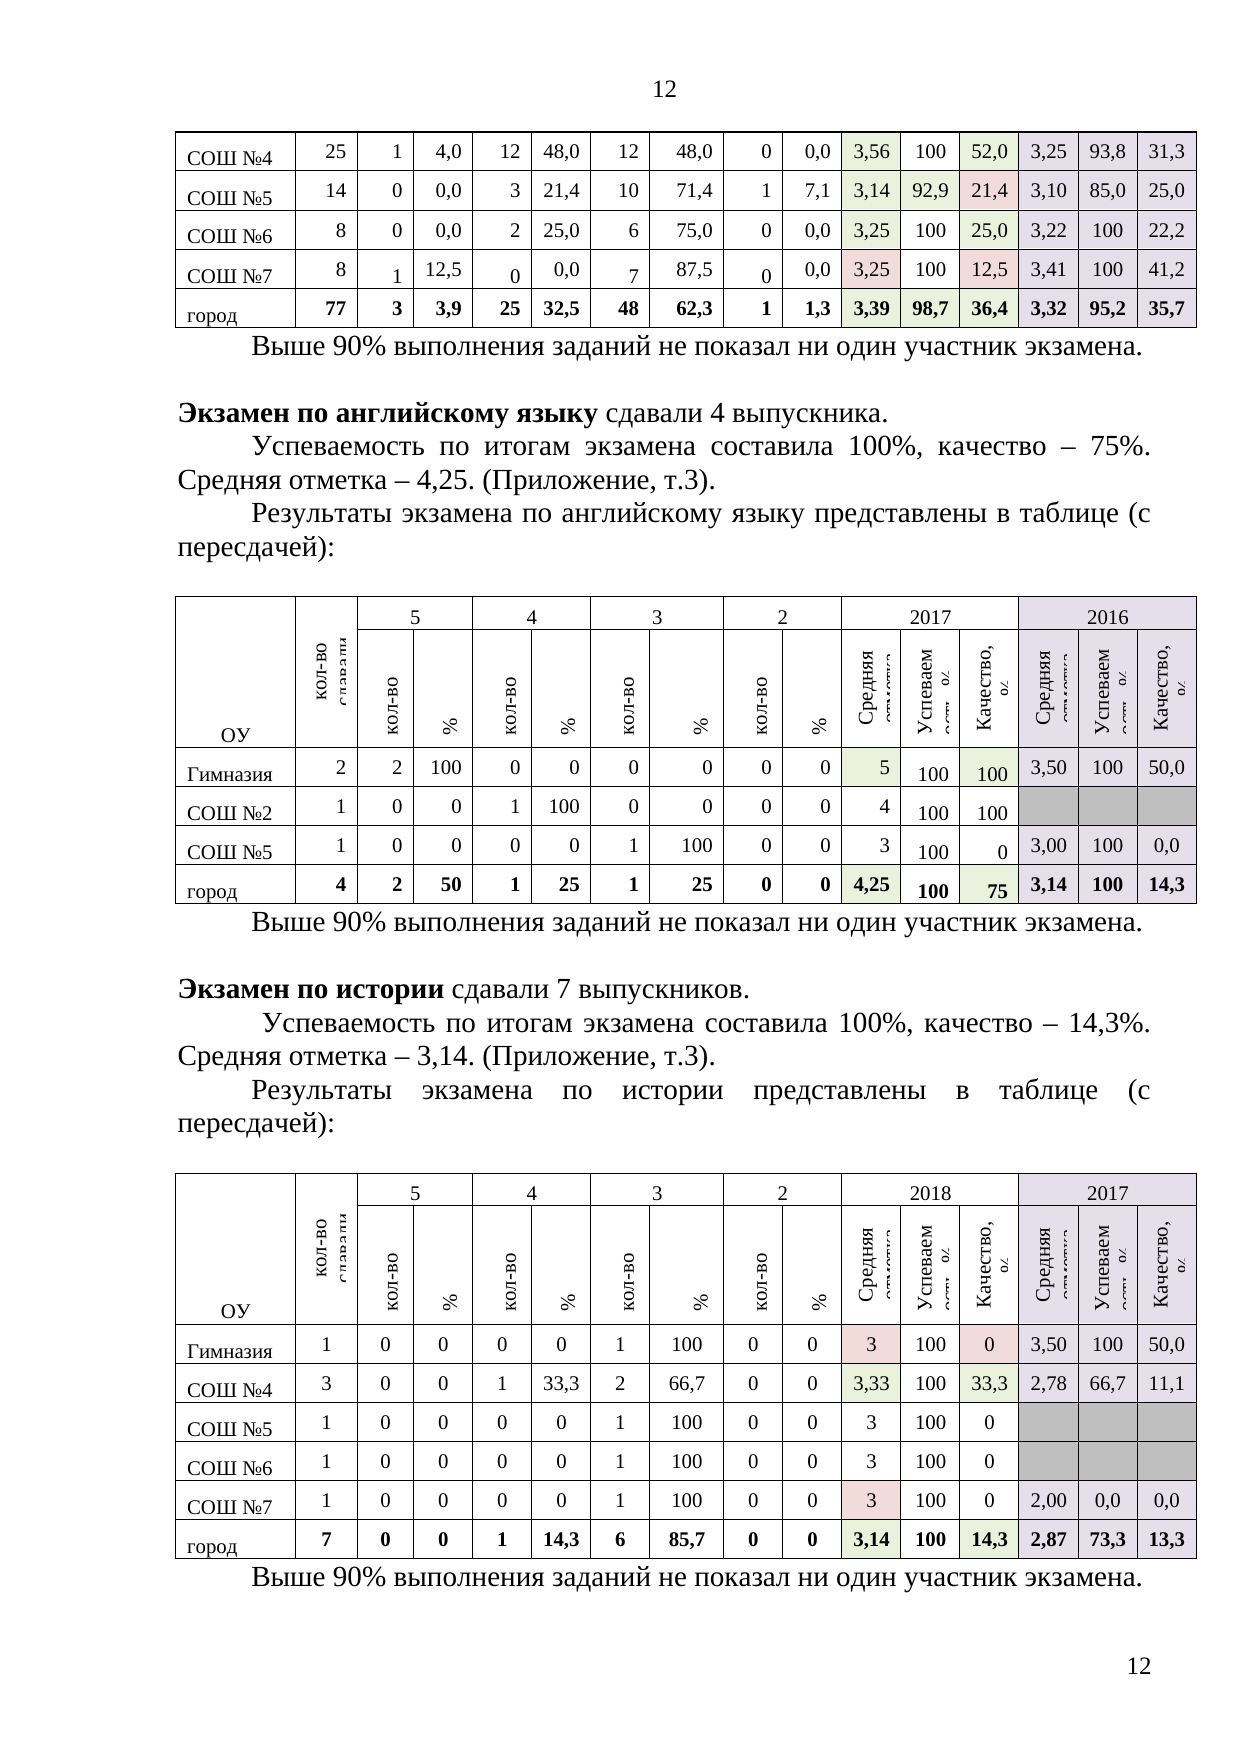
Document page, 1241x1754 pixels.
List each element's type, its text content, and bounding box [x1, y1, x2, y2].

table_cell 0 [473, 1481, 531, 1519]
table_cell 2 [473, 211, 531, 248]
table_cell % [414, 1206, 472, 1323]
table_cell 12,5 [960, 250, 1018, 288]
table_cell 1 [473, 1364, 531, 1402]
table_cell 32,5 [532, 289, 590, 327]
table_cell 0 [358, 211, 413, 248]
table_cell 3 [473, 171, 531, 209]
table_cell 25 [650, 865, 723, 903]
table_cell Успеваемость, % [901, 1206, 959, 1323]
table_cell 1 [296, 1481, 357, 1519]
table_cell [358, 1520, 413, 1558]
table_cell % [414, 630, 472, 747]
table_cell 100 [1079, 748, 1137, 786]
table_cell 1 [296, 1442, 357, 1480]
table_cell 0 [358, 1442, 413, 1480]
table_cell 0 [724, 1325, 782, 1363]
table_cell 0 [783, 748, 841, 786]
table_cell 3,00 [1019, 826, 1078, 864]
table_cell 25 [473, 289, 531, 327]
table_cell 0 [414, 1364, 472, 1402]
table_cell 2 [591, 1364, 649, 1402]
table_cell 3,22 [1019, 211, 1078, 248]
table_cell 100 [901, 787, 959, 825]
table_cell 1 [296, 826, 357, 864]
text Выше 90% выполнения заданий не показал ни один участник экзамена. [177, 1559, 1152, 1592]
text Выше 90% выполнения заданий не показал ни один участник экзамена. [177, 328, 1152, 361]
table_cell 100 [901, 1325, 959, 1363]
text Экзамен по истории сдавали 7 выпускников. [177, 971, 1152, 1005]
table_cell 1 [296, 1403, 357, 1441]
table_cell 0 [358, 1403, 413, 1441]
table_cell 0,0 [532, 250, 590, 288]
table_header ОУ [176, 1174, 295, 1323]
table_cell СОШ №2 [176, 787, 295, 825]
table_cell 75,0 [650, 211, 723, 248]
table_cell % [532, 1206, 590, 1323]
table_cell 36,4 [960, 289, 1018, 327]
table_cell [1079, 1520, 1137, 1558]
table_cell 1 [591, 1325, 649, 1363]
table_cell 3,14 [842, 171, 900, 209]
table_cell 0 [783, 865, 841, 903]
table_cell 85,0 [1079, 171, 1137, 209]
table_cell 0 [532, 1481, 590, 1519]
table_cell Гимназия [176, 1325, 295, 1363]
table_cell кол-во [358, 630, 413, 747]
table_cell 3,25 [842, 250, 900, 288]
table_cell 14,3 [1138, 865, 1196, 903]
table_cell 3,25 [842, 211, 900, 248]
table_cell % [783, 1206, 841, 1323]
table_cell 3,50 [1019, 748, 1078, 786]
table_cell 48,0 [532, 133, 590, 170]
table_cell 3 [358, 289, 413, 327]
table_cell 0 [473, 250, 531, 288]
table_cell 2 [296, 748, 357, 786]
table_cell 66,7 [1079, 1364, 1137, 1402]
table_cell Качество, % [1138, 630, 1196, 747]
table_cell 0 [724, 1364, 782, 1402]
table_cell 0 [358, 1364, 413, 1402]
table_cell [1019, 787, 1078, 825]
table_cell 92,9 [901, 171, 959, 209]
table_cell 0 [783, 826, 841, 864]
table_cell 0 [414, 826, 472, 864]
table_cell 21,4 [532, 171, 590, 209]
table_cell 1 [591, 1442, 649, 1480]
table_cell 35,7 [1138, 289, 1196, 327]
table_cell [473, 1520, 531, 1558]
table_cell 100 [650, 826, 723, 864]
table_cell 100 [960, 748, 1018, 786]
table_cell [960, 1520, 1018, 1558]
table_cell 0 [473, 1325, 531, 1363]
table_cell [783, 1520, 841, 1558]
table_cell кол-во [724, 1206, 782, 1323]
table_cell 0 [650, 748, 723, 786]
table_cell 3,32 [1019, 289, 1078, 327]
table_cell 3 [842, 1403, 900, 1441]
table_cell 3,9 [414, 289, 472, 327]
table_cell 1 [724, 171, 782, 209]
table_cell 1,3 [783, 289, 841, 327]
table_header 4 [473, 1174, 590, 1205]
table_cell 100 [901, 211, 959, 248]
table_cell 0 [473, 826, 531, 864]
table_cell 62,3 [650, 289, 723, 327]
table_cell 1 [591, 1481, 649, 1519]
table_cell [1019, 1442, 1078, 1480]
table_cell % [650, 1206, 723, 1323]
table_cell кол-во [724, 630, 782, 747]
table_header 4 [473, 597, 590, 629]
table_header 5 [358, 597, 472, 629]
table_cell 3,50 [1019, 1325, 1078, 1363]
table_cell 12 [473, 133, 531, 170]
table_cell СОШ №4 [176, 133, 295, 170]
table_cell 31,3 [1138, 133, 1196, 170]
table_cell 50,0 [1138, 1325, 1196, 1363]
table_cell 0 [724, 787, 782, 825]
table_cell 0 [414, 787, 472, 825]
table_cell 0 [960, 1442, 1018, 1480]
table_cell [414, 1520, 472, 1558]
table_cell 6 [591, 211, 649, 248]
table_header 3 [591, 1174, 723, 1205]
table_cell 100 [650, 1403, 723, 1441]
table_cell [1019, 1403, 1078, 1441]
table_cell 25,0 [1138, 171, 1196, 209]
table_cell 14 [296, 171, 357, 209]
table_cell [1079, 787, 1137, 825]
table_cell 1 [358, 133, 413, 170]
table_cell 48,0 [650, 133, 723, 170]
table_cell СОШ №5 [176, 1403, 295, 1441]
table_cell 0 [783, 787, 841, 825]
table_cell 0 [532, 1442, 590, 1480]
table_cell 0,0 [783, 133, 841, 170]
table_cell 100 [901, 133, 959, 170]
table_cell 22,2 [1138, 211, 1196, 248]
table_cell 8 [296, 211, 357, 248]
table_cell 5 [842, 748, 900, 786]
table_cell 0 [532, 1325, 590, 1363]
table_cell 8 [296, 250, 357, 288]
table_cell 100 [901, 748, 959, 786]
table_cell 0 [724, 133, 782, 170]
table_cell % [650, 630, 723, 747]
table_cell 0 [358, 826, 413, 864]
table_cell 4,0 [414, 133, 472, 170]
table_cell 0 [473, 748, 531, 786]
table_cell город [176, 1520, 295, 1558]
table_cell 1 [724, 289, 782, 327]
table_header кол-во сдавали [296, 597, 357, 747]
table_cell СОШ №6 [176, 1442, 295, 1480]
table_header 5 [358, 1174, 472, 1205]
table_cell 3,56 [842, 133, 900, 170]
table_cell 7 [591, 250, 649, 288]
table_cell 2 [358, 865, 413, 903]
table_cell 75 [960, 865, 1018, 903]
table_cell 100 [901, 1403, 959, 1441]
table_cell 0 [724, 1403, 782, 1441]
table_cell 0,0 [1138, 826, 1196, 864]
table_cell 0 [532, 826, 590, 864]
table_cell 100 [1079, 826, 1137, 864]
table_cell 3 [842, 826, 900, 864]
table_header 2017 [842, 597, 1018, 629]
table_cell 4,25 [842, 865, 900, 903]
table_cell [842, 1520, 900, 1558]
table_cell 93,8 [1079, 133, 1137, 170]
table_cell 0 [724, 826, 782, 864]
table_cell 25,0 [532, 211, 590, 248]
table_cell 0 [414, 1325, 472, 1363]
table_cell 3,41 [1019, 250, 1078, 288]
table_cell кол-во [358, 1206, 413, 1323]
table_cell Гимназия [176, 748, 295, 786]
table_cell 50,0 [1138, 748, 1196, 786]
table_cell Качество, % [1138, 1206, 1196, 1323]
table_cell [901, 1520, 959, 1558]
table_cell 77 [296, 289, 357, 327]
table_header 2017 [1019, 1174, 1196, 1205]
table_cell Успеваемость, % [1079, 630, 1137, 747]
table_header кол-во сдавали [296, 1174, 357, 1323]
table_cell СОШ №6 [176, 211, 295, 248]
table_cell 1 [296, 787, 357, 825]
table_cell 0 [724, 211, 782, 248]
table_cell 0 [650, 787, 723, 825]
table_cell Средняя отметка [1019, 1206, 1078, 1323]
table_cell 48 [591, 289, 649, 327]
table_cell 12 [591, 133, 649, 170]
table_cell [1079, 1442, 1137, 1480]
table_cell 3 [842, 1442, 900, 1480]
text Результаты экзамена по истории представлены в таблице (с пересдачей): [177, 1072, 1152, 1139]
text Успеваемость по итогам экзамена составила 100%, качество – 14,3%. Средняя отметка – 3,14. (Приложение, т.3). [177, 1005, 1152, 1072]
table_cell 100 [650, 1325, 723, 1363]
table_cell город [176, 289, 295, 327]
table_cell 0 [783, 1364, 841, 1402]
table_cell 2,00 [1019, 1481, 1078, 1519]
text Экзамен по английскому языку сдавали 4 выпускника. [177, 395, 1152, 428]
table_cell 3 [842, 1481, 900, 1519]
table_cell 50 [414, 865, 472, 903]
table_cell 100 [532, 787, 590, 825]
table_cell 0 [358, 1481, 413, 1519]
table_cell 1 [358, 250, 413, 288]
table_cell СОШ №5 [176, 826, 295, 864]
table_cell 100 [650, 1442, 723, 1480]
table_cell 95,2 [1079, 289, 1137, 327]
table_header 2016 [1019, 597, 1196, 629]
table_cell 7,1 [783, 171, 841, 209]
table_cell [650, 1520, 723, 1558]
table_cell 100 [960, 787, 1018, 825]
table_cell 0,0 [1138, 1481, 1196, 1519]
table_cell 0 [724, 250, 782, 288]
table_cell 1 [473, 787, 531, 825]
table_cell 100 [901, 1481, 959, 1519]
table_cell 3,25 [1019, 133, 1078, 170]
table_cell Средняя отметка [1019, 630, 1078, 747]
table_cell 0,0 [414, 211, 472, 248]
table_header 2 [724, 597, 841, 629]
table_cell 25 [532, 865, 590, 903]
table_cell 100 [1079, 250, 1137, 288]
table_cell 4 [842, 787, 900, 825]
table_cell 0 [532, 748, 590, 786]
table_header 2 [724, 1174, 841, 1205]
table_cell город [176, 865, 295, 903]
table_cell 0 [960, 1325, 1018, 1363]
table_cell 3 [842, 1325, 900, 1363]
table_cell Качество, % [960, 1206, 1018, 1323]
table_cell 0,0 [783, 211, 841, 248]
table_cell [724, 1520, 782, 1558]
table_cell 0 [414, 1481, 472, 1519]
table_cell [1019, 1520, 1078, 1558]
table_cell 3 [296, 1364, 357, 1402]
table_cell 100 [414, 748, 472, 786]
table_cell Средняя отметка [842, 1206, 900, 1323]
table_cell [1138, 1442, 1196, 1480]
table_cell 1 [591, 865, 649, 903]
table_cell 100 [1079, 211, 1137, 248]
table_header 3 [591, 597, 723, 629]
table_cell кол-во [473, 630, 531, 747]
table_cell 12,5 [414, 250, 472, 288]
table_cell 0 [473, 1403, 531, 1441]
table_cell 0 [414, 1442, 472, 1480]
table_cell 0 [532, 1403, 590, 1441]
table_cell 1 [591, 1403, 649, 1441]
table_cell 0 [414, 1403, 472, 1441]
table_cell 3,10 [1019, 171, 1078, 209]
table_cell 25,0 [960, 211, 1018, 248]
table_cell кол-во [591, 630, 649, 747]
text Успеваемость по итогам экзамена составила 100%, качество – 75%. Средняя отметка – 4,25. (Приложение, т.3). [177, 428, 1152, 495]
table_cell 0,0 [1079, 1481, 1137, 1519]
table_cell 100 [901, 1364, 959, 1402]
table_cell 0 [960, 1481, 1018, 1519]
table_cell 87,5 [650, 250, 723, 288]
table_cell 0 [783, 1403, 841, 1441]
table_cell 0 [960, 826, 1018, 864]
table_cell 0 [591, 748, 649, 786]
table_cell 0 [724, 1442, 782, 1480]
table_cell 1 [296, 1325, 357, 1363]
table_cell СОШ №4 [176, 1364, 295, 1402]
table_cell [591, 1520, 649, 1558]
table_cell 0,0 [783, 250, 841, 288]
table_cell 0 [473, 1442, 531, 1480]
table_cell 0 [724, 865, 782, 903]
table_cell 0 [358, 787, 413, 825]
table_cell СОШ №7 [176, 250, 295, 288]
table_cell 25 [296, 133, 357, 170]
table_cell 4 [296, 865, 357, 903]
table_cell 100 [1079, 865, 1137, 903]
table_cell 33,3 [532, 1364, 590, 1402]
table_cell 0 [724, 748, 782, 786]
table_cell 0 [591, 787, 649, 825]
table_cell 1 [473, 865, 531, 903]
table_cell [1138, 787, 1196, 825]
table_cell 2,78 [1019, 1364, 1078, 1402]
table_cell 0 [358, 1325, 413, 1363]
table_cell 100 [650, 1481, 723, 1519]
table_cell 10 [591, 171, 649, 209]
table_cell 1 [591, 826, 649, 864]
table_cell 33,3 [960, 1364, 1018, 1402]
table_cell 66,7 [650, 1364, 723, 1402]
table_cell 3,33 [842, 1364, 900, 1402]
text Результаты экзамена по английскому языку представлены в таблице (с пересдачей): [177, 495, 1152, 562]
table_cell 100 [901, 826, 959, 864]
table_cell 3,39 [842, 289, 900, 327]
table_cell 0 [724, 1481, 782, 1519]
table_header 2018 [842, 1174, 1018, 1205]
table_cell Качество, % [960, 630, 1018, 747]
table_cell Успеваемость, % [901, 630, 959, 747]
table_cell кол-во [591, 1206, 649, 1323]
table_cell 52,0 [960, 133, 1018, 170]
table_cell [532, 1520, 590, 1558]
table_cell [1079, 1403, 1137, 1441]
table_cell 2 [358, 748, 413, 786]
table_cell 100 [901, 1442, 959, 1480]
table_cell СОШ №5 [176, 171, 295, 209]
table_header ОУ [176, 597, 295, 747]
table_cell 21,4 [960, 171, 1018, 209]
table_cell 7 [296, 1520, 357, 1558]
table_cell 0 [783, 1481, 841, 1519]
table_cell Средняя отметка [842, 630, 900, 747]
table_cell СОШ №7 [176, 1481, 295, 1519]
table_cell 0 [358, 171, 413, 209]
text Выше 90% выполнения заданий не показал ни один участник экзамена. [177, 904, 1152, 938]
table_cell % [532, 630, 590, 747]
table_cell 0 [783, 1442, 841, 1480]
table_cell 100 [901, 865, 959, 903]
table_cell 100 [1079, 1325, 1137, 1363]
table_cell 100 [901, 250, 959, 288]
table_cell [1138, 1403, 1196, 1441]
table_cell 98,7 [901, 289, 959, 327]
table_cell Успеваемость, % [1079, 1206, 1137, 1323]
table_cell 71,4 [650, 171, 723, 209]
table_cell % [783, 630, 841, 747]
table_cell 0 [783, 1325, 841, 1363]
table_cell кол-во [473, 1206, 531, 1323]
table_cell 0,0 [414, 171, 472, 209]
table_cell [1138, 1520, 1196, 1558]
table_cell 3,14 [1019, 865, 1078, 903]
table_cell 0 [960, 1403, 1018, 1441]
table_cell 11,1 [1138, 1364, 1196, 1402]
table_cell 41,2 [1138, 250, 1196, 288]
